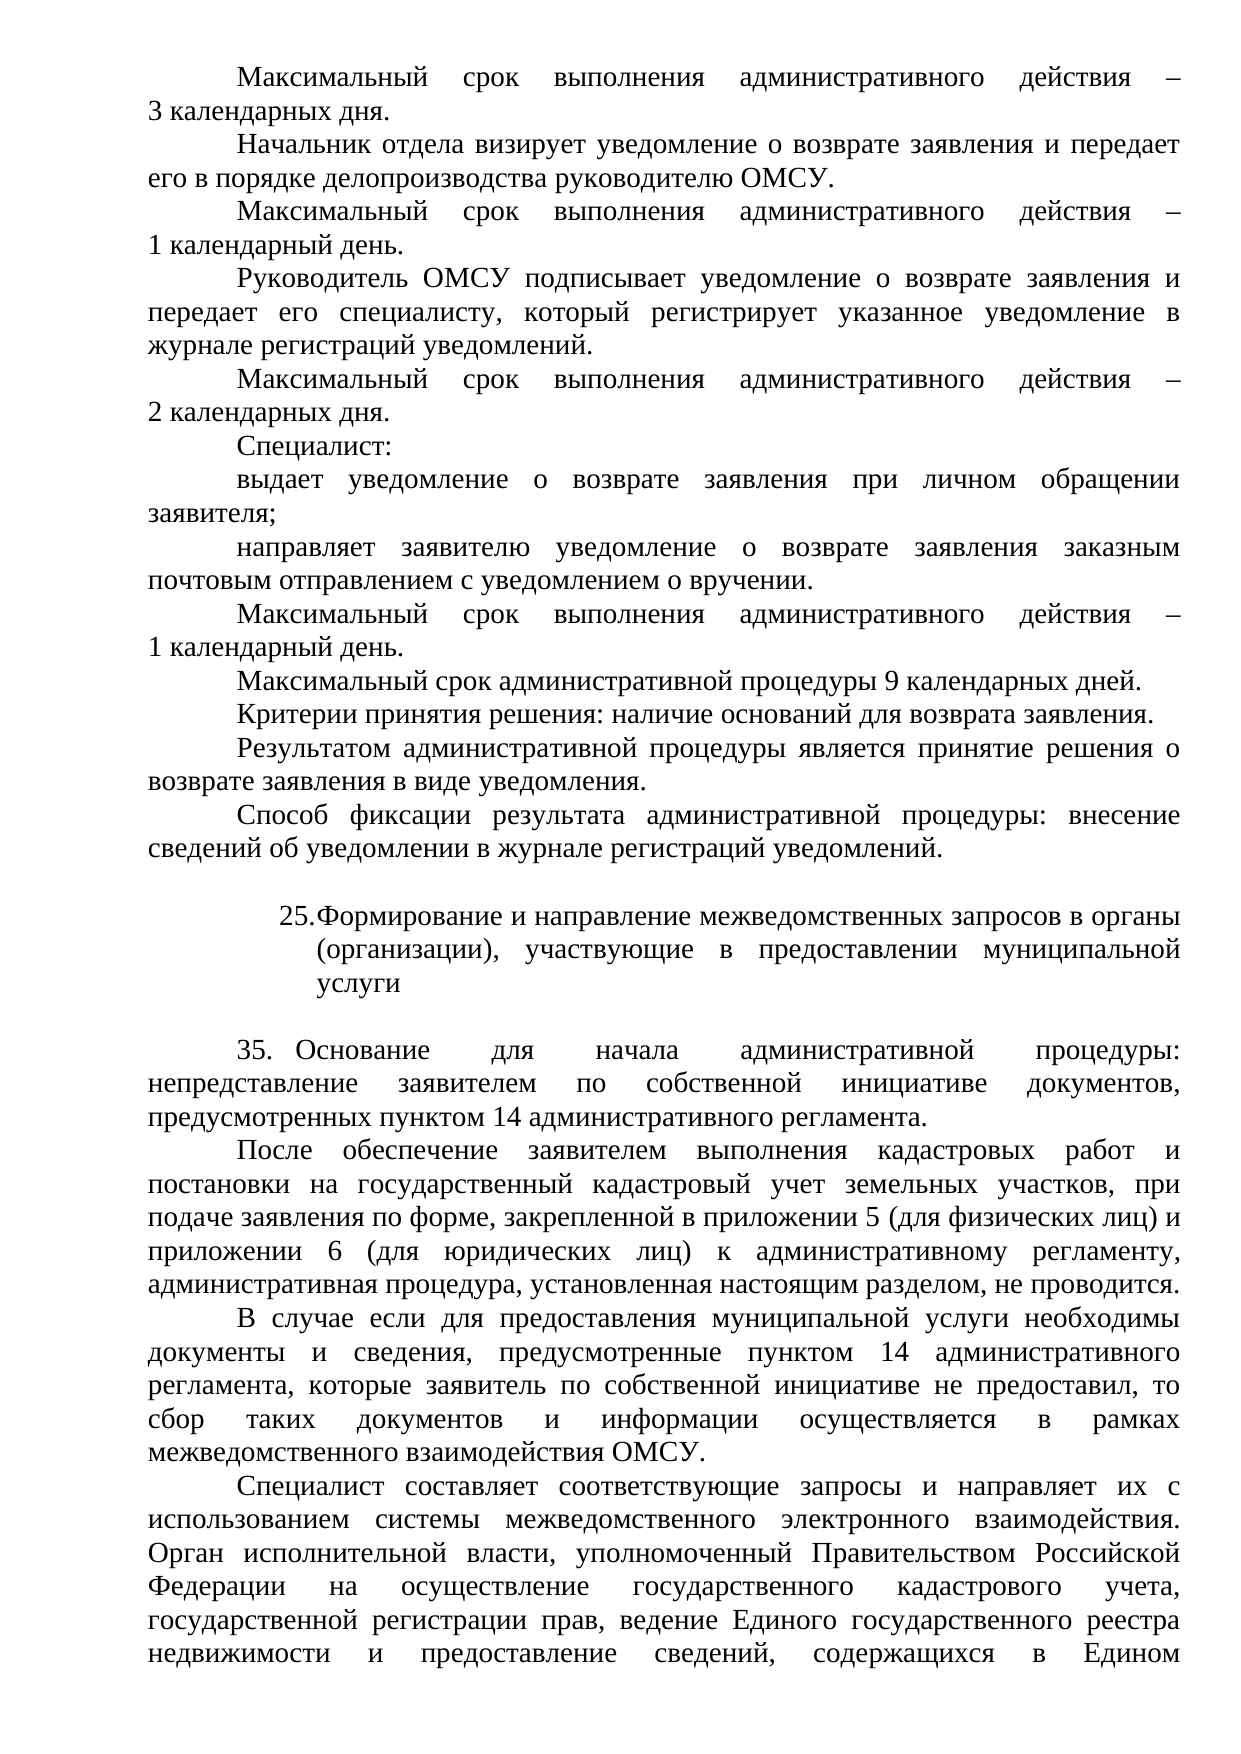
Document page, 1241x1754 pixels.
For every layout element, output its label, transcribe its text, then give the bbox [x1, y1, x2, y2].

text Начальник отдела визирует уведомление о возврате заявления и передает его в порядке делопроизводства руководителю ОМСУ. [148, 126, 1181, 193]
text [148, 1468, 1181, 1669]
text Максимальный срок выполнения административного действия – 2 календарных дня. [148, 361, 1181, 428]
list Формирование и направление межведомственных запросов в органы (организации), участвующие в предоставлении муниципальной услуги [279, 898, 1181, 998]
text После обеспечение заявителем выполнения кадастровых работ и постановки на государственный кадастровый учет земельных участков, при подаче заявления по форме, закрепленной в приложении 5 (для физических лиц) и приложении 6 (для юридических лиц) к административному регламенту, административная процедура, установленная настоящим разделом, не проводится. [148, 1132, 1181, 1300]
text Руководитель ОМСУ подписывает уведомление о возврате заявления и передает его специалисту, который регистрирует указанное уведомление в журнале регистраций уведомлений. [148, 260, 1181, 361]
text Максимальный срок административной процедуры 9 календарных дней. [148, 663, 1181, 696]
list Основание для начала административной процедуры: непредставление заявителем по собственной инициативе документов, предусмотренных пунктом 14 административного регламента. [148, 1032, 1181, 1132]
text выдает уведомление о возврате заявления при личном обращении заявителя; [148, 462, 1181, 529]
text Специалист: [148, 428, 1181, 462]
text направляет заявителю уведомление о возврате заявления заказным почтовым отправлением с уведомлением о вручении. [148, 529, 1181, 596]
text Максимальный срок выполнения административного действия – 1 календарный день. [148, 193, 1181, 260]
text Результатом административной процедуры является принятие решения о возврате заявления в виде уведомления. [148, 730, 1181, 797]
text В случае если для предоставления муниципальной услуги необходимы документы и сведения, предусмотренные пунктом 14 административного регламента, которые заявитель по собственной инициативе не предоставил, то сбор таких документов и информации осуществляется в рамках межведомственного взаимодействия ОМСУ. [148, 1300, 1181, 1468]
text Максимальный срок выполнения административного действия – 3 календарных дня. [148, 59, 1181, 126]
text Способ фиксации результата административной процедуры: внесение сведений об уведомлении в журнале регистраций уведомлений. [148, 797, 1181, 864]
text Критерии принятия решения: наличие оснований для возврата заявления. [148, 696, 1181, 730]
text Максимальный срок выполнения административного действия – 1 календарный день. [148, 596, 1181, 663]
